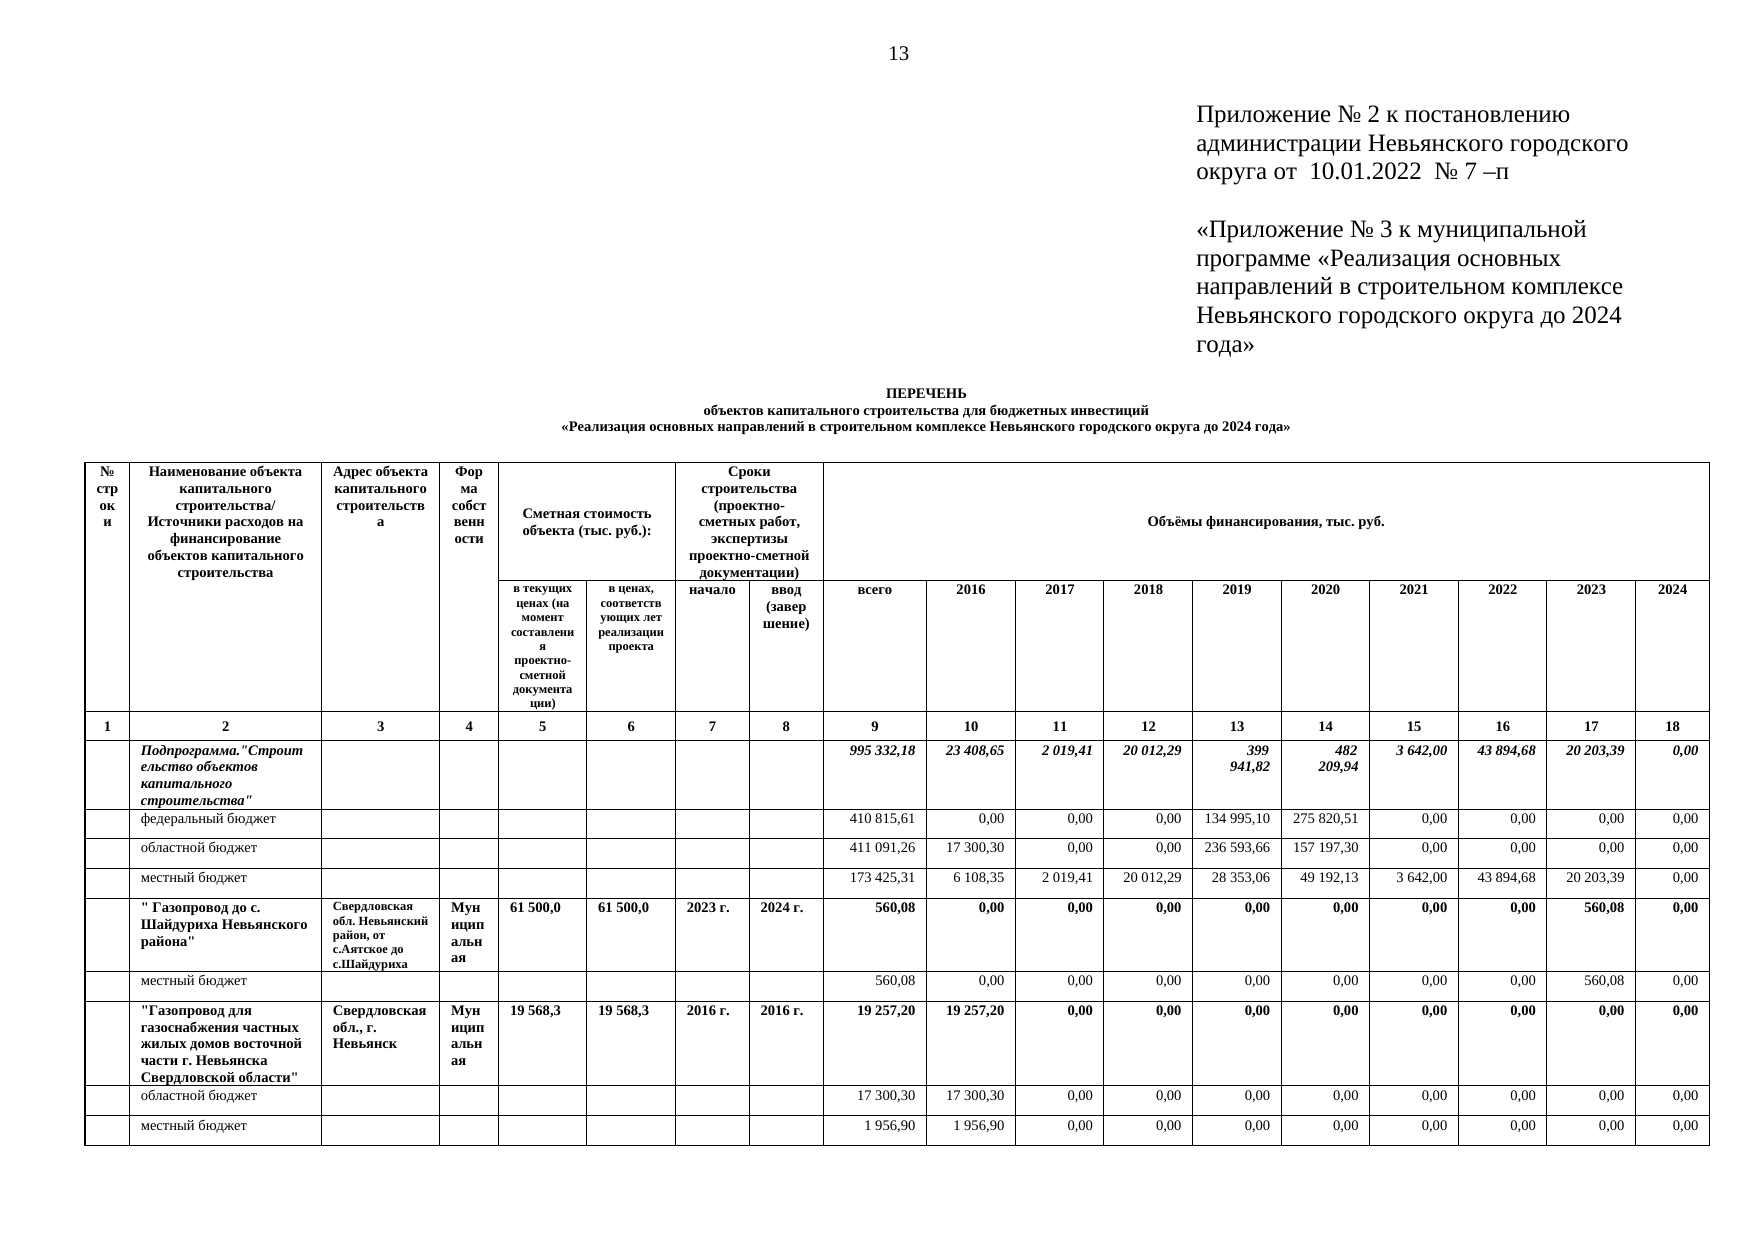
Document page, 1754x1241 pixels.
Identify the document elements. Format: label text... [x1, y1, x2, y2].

table_cell 0,00 [1459, 899, 1546, 971]
table_cell 20 012,29 [1104, 869, 1192, 898]
table_cell 61 500,0 [499, 899, 586, 971]
table_cell [440, 972, 498, 1001]
table_cell 0,00 [1016, 899, 1103, 971]
table_cell 4 [440, 712, 498, 740]
text «Приложение № 3 к муниципальной программе «Реализация основных направлений в строительном комплексе Невьянского городского округа до 2024 года» [1196, 214, 1664, 358]
table_cell [676, 741, 749, 808]
table_cell 20 012,29 [1104, 741, 1192, 808]
table_cell [676, 839, 749, 868]
table_cell 5 [499, 712, 586, 740]
table_cell 0,00 [1016, 1086, 1103, 1115]
table_cell 17 300,30 [927, 839, 1015, 868]
table_cell 2019 [1193, 581, 1281, 711]
table_cell 17 300,30 [927, 1086, 1015, 1115]
table_cell 0,00 [1370, 839, 1458, 868]
table_cell 0,00 [1370, 1116, 1458, 1145]
table_cell 2017 [1016, 581, 1103, 711]
table_cell Подпрограмма."Строительство объектов капитального строительства" [130, 741, 321, 808]
table_cell 11 [1016, 712, 1103, 740]
table_cell Объёмы финансирования, тыс. руб. [824, 463, 1709, 580]
table_cell 43 894,68 [1459, 741, 1546, 808]
table_cell 0,00 [1370, 810, 1458, 838]
table_cell 20 203,39 [1547, 869, 1635, 898]
table_cell 1 956,90 [824, 1116, 926, 1145]
table_cell [676, 1116, 749, 1145]
table_cell 6 108,35 [927, 869, 1015, 898]
table_cell 2016 г. [676, 1002, 749, 1085]
text администрации Невьянского городского округа от 10.01.2022 № 7 –п [1196, 128, 1664, 185]
table_cell Муниципальная [440, 899, 498, 971]
table_cell 0,00 [1636, 972, 1709, 1001]
table_cell 157 197,30 [1282, 839, 1369, 868]
table_cell 0,00 [1459, 810, 1546, 838]
table_cell 10 [927, 712, 1015, 740]
table_cell [86, 1086, 129, 1115]
table_cell [499, 972, 586, 1001]
table_cell 560,08 [824, 899, 926, 971]
table_cell [86, 741, 129, 808]
table_cell 49 192,13 [1282, 869, 1369, 898]
table_cell областной бюджет [130, 1086, 321, 1115]
table_cell 410 815,61 [824, 810, 926, 838]
table_cell 0,00 [1547, 1086, 1635, 1115]
table_cell 0,00 [927, 972, 1015, 1001]
table_cell 0,00 [1459, 1002, 1546, 1085]
table_cell 8 [750, 712, 823, 740]
table_cell [676, 869, 749, 898]
table_cell 9 [824, 712, 926, 740]
table_cell 560,08 [1547, 972, 1635, 1001]
table_cell 0,00 [1459, 1086, 1546, 1115]
table_cell [750, 869, 823, 898]
table_cell 0,00 [927, 810, 1015, 838]
table_cell 0,00 [1193, 1116, 1281, 1145]
table_cell [86, 972, 129, 1001]
table_cell [750, 1086, 823, 1115]
table_cell 0,00 [927, 899, 1015, 971]
table_cell Адрес объекта капитального строительства [322, 463, 439, 711]
table_cell 2024 г. [750, 899, 823, 971]
table_cell Форма собственности [440, 463, 498, 711]
table_cell [499, 741, 586, 808]
table_cell 2023 г. [676, 899, 749, 971]
table_cell 0,00 [1104, 810, 1192, 838]
table_cell [440, 741, 498, 808]
table_cell 0,00 [1104, 839, 1192, 868]
table_cell 0,00 [1282, 972, 1369, 1001]
table_cell 0,00 [1636, 899, 1709, 971]
table_cell 0,00 [1193, 972, 1281, 1001]
table_cell 19 568,3 [587, 1002, 675, 1085]
table_cell 17 [1547, 712, 1635, 740]
table_cell 0,00 [1636, 869, 1709, 898]
table_cell 0,00 [1370, 1002, 1458, 1085]
table_cell 0,00 [1547, 839, 1635, 868]
table_cell 0,00 [1016, 839, 1103, 868]
table_cell [587, 839, 675, 868]
table_cell 19 257,20 [927, 1002, 1015, 1085]
table_cell 1 956,90 [927, 1116, 1015, 1145]
table_cell [676, 810, 749, 838]
table_cell 0,00 [1016, 1002, 1103, 1085]
table_cell всего [824, 581, 926, 711]
table_cell 134 995,10 [1193, 810, 1281, 838]
table_cell Свердловская обл. Невьянский район, от с.Аятское до с.Шайдуриха [322, 899, 439, 971]
table_cell 23 408,65 [927, 741, 1015, 808]
table_cell 0,00 [1636, 741, 1709, 808]
table_cell 7 [676, 712, 749, 740]
table_cell 61 500,0 [587, 899, 675, 971]
table_cell 17 300,30 [824, 1086, 926, 1115]
table_cell местный бюджет [130, 972, 321, 1001]
table_cell 0,00 [1016, 1116, 1103, 1145]
table_cell [322, 869, 439, 898]
table_cell 0,00 [1370, 899, 1458, 971]
table_cell [440, 869, 498, 898]
table_cell 275 820,51 [1282, 810, 1369, 838]
table_cell 2018 [1104, 581, 1192, 711]
table_cell федеральный бюджет [130, 810, 321, 838]
table_cell [499, 869, 586, 898]
table_cell 0,00 [1636, 1002, 1709, 1085]
table_cell 0,00 [1282, 899, 1369, 971]
table_cell [587, 810, 675, 838]
table_cell 0,00 [1193, 899, 1281, 971]
table_cell 0,00 [1636, 1116, 1709, 1145]
table_cell 12 [1104, 712, 1192, 740]
table_cell 2016 г. [750, 1002, 823, 1085]
table_cell 13 [1193, 712, 1281, 740]
table_cell [587, 1086, 675, 1115]
table_cell [440, 839, 498, 868]
table_cell Свердловская обл., г. Невьянск [322, 1002, 439, 1085]
table_cell 16 [1459, 712, 1546, 740]
table_cell [499, 810, 586, 838]
table_cell 560,08 [824, 972, 926, 1001]
table_cell 2022 [1459, 581, 1546, 711]
table_cell 0,00 [1459, 839, 1546, 868]
table_cell 995 332,18 [824, 741, 926, 808]
table_cell 0,00 [1547, 810, 1635, 838]
table_cell [86, 839, 129, 868]
table_cell 0,00 [1370, 972, 1458, 1001]
table_cell [587, 1116, 675, 1145]
table_cell 2020 [1282, 581, 1369, 711]
table_cell 43 894,68 [1459, 869, 1546, 898]
table_cell [499, 839, 586, 868]
table_cell 0,00 [1282, 1116, 1369, 1145]
table_cell в текущих ценах (на момент составления проектно-сметной документации) [499, 581, 586, 711]
table_cell [86, 810, 129, 838]
table_cell [86, 1002, 129, 1085]
table_cell Сметная стоимость объекта (тыс. руб.): [499, 463, 675, 580]
table_cell [750, 810, 823, 838]
table_cell Муниципальная [440, 1002, 498, 1085]
table_cell [676, 972, 749, 1001]
table_cell 3 [322, 712, 439, 740]
table_cell [676, 1086, 749, 1115]
table_cell [86, 899, 129, 971]
table_cell 14 [1282, 712, 1369, 740]
table_cell [587, 741, 675, 808]
table_cell 0,00 [1104, 1086, 1192, 1115]
table_cell 0,00 [1459, 972, 1546, 1001]
table_cell 1 [86, 712, 129, 740]
table_cell 6 [587, 712, 675, 740]
table_cell [440, 1086, 498, 1115]
table_cell в ценах, соответствующих лет реализации проекта [587, 581, 675, 711]
table_cell 2021 [1370, 581, 1458, 711]
table_cell [499, 1116, 586, 1145]
table_cell начало [676, 581, 749, 711]
table_cell 0,00 [1193, 1086, 1281, 1115]
table_cell № строки [86, 463, 129, 711]
table_cell [750, 741, 823, 808]
table_cell ввод (завершение) [750, 581, 823, 711]
table_cell [322, 972, 439, 1001]
table_cell 0,00 [1282, 1002, 1369, 1085]
table_cell 560,08 [1547, 899, 1635, 971]
table_cell областной бюджет [130, 839, 321, 868]
table_cell 399 941,82 [1193, 741, 1281, 808]
table_cell [750, 1116, 823, 1145]
table_cell местный бюджет [130, 869, 321, 898]
table_cell [322, 1116, 439, 1145]
table_cell 19 568,3 [499, 1002, 586, 1085]
table_cell 0,00 [1459, 1116, 1546, 1145]
table_cell 173 425,31 [824, 869, 926, 898]
table_cell [587, 869, 675, 898]
table_cell 3 642,00 [1370, 741, 1458, 808]
table_cell Наименование объекта капитального строительства/ Источники расходов на финансирование объектов капитального строительства [130, 463, 321, 711]
table_header ПЕРЕЧЕНЬ объектов капитального строительства для бюджетных инвестиций «Реализация основных направлений в строительном комплексе Невьянского городского округа до 2024 года» [85, 358, 1754, 462]
table_cell 19 257,20 [824, 1002, 926, 1085]
table_cell [499, 1086, 586, 1115]
table_cell 3 642,00 [1370, 869, 1458, 898]
table_cell [440, 1116, 498, 1145]
table_cell 0,00 [1370, 1086, 1458, 1115]
table_cell [750, 839, 823, 868]
table_cell " Газопровод до с. Шайдуриха Невьянского района" [130, 899, 321, 971]
table_cell 0,00 [1636, 810, 1709, 838]
table_cell 0,00 [1104, 972, 1192, 1001]
table_cell 0,00 [1636, 1086, 1709, 1115]
table_cell [440, 810, 498, 838]
table_cell 411 091,26 [824, 839, 926, 868]
table_cell 15 [1370, 712, 1458, 740]
table_cell 2024 [1636, 581, 1709, 711]
table_cell 0,00 [1104, 1116, 1192, 1145]
table_cell 236 593,66 [1193, 839, 1281, 868]
table_cell 18 [1636, 712, 1709, 740]
table_cell 0,00 [1193, 1002, 1281, 1085]
table_cell [322, 741, 439, 808]
table_cell "Газопровод для газоснабжения частных жилых домов восточной части г. Невьянска Свердловской области" [130, 1002, 321, 1085]
table_cell 0,00 [1016, 810, 1103, 838]
table_cell [750, 972, 823, 1001]
table_cell [86, 1116, 129, 1145]
table_cell Сроки строительства (проектно-сметных работ, экспертизы проектно-сметной документации) [676, 463, 823, 580]
table_cell 2 019,41 [1016, 741, 1103, 808]
table_cell 20 203,39 [1547, 741, 1635, 808]
table_cell [322, 1086, 439, 1115]
table_cell [322, 839, 439, 868]
table_cell 28 353,06 [1193, 869, 1281, 898]
table_cell 0,00 [1016, 972, 1103, 1001]
text Приложение № 2 к постановлению [1196, 99, 1664, 128]
table_cell [587, 972, 675, 1001]
table_cell местный бюджет [130, 1116, 321, 1145]
table_cell 0,00 [1104, 1002, 1192, 1085]
table_cell 2 019,41 [1016, 869, 1103, 898]
table_cell 0,00 [1636, 839, 1709, 868]
table_cell 2016 [927, 581, 1015, 711]
table_cell 0,00 [1547, 1116, 1635, 1145]
table_cell [322, 810, 439, 838]
table_cell 0,00 [1104, 899, 1192, 971]
table_cell 0,00 [1282, 1086, 1369, 1115]
table_cell 2023 [1547, 581, 1635, 711]
table_cell 2 [130, 712, 321, 740]
table_cell 482 209,94 [1282, 741, 1369, 808]
table_cell 0,00 [1547, 1002, 1635, 1085]
table_cell [86, 869, 129, 898]
